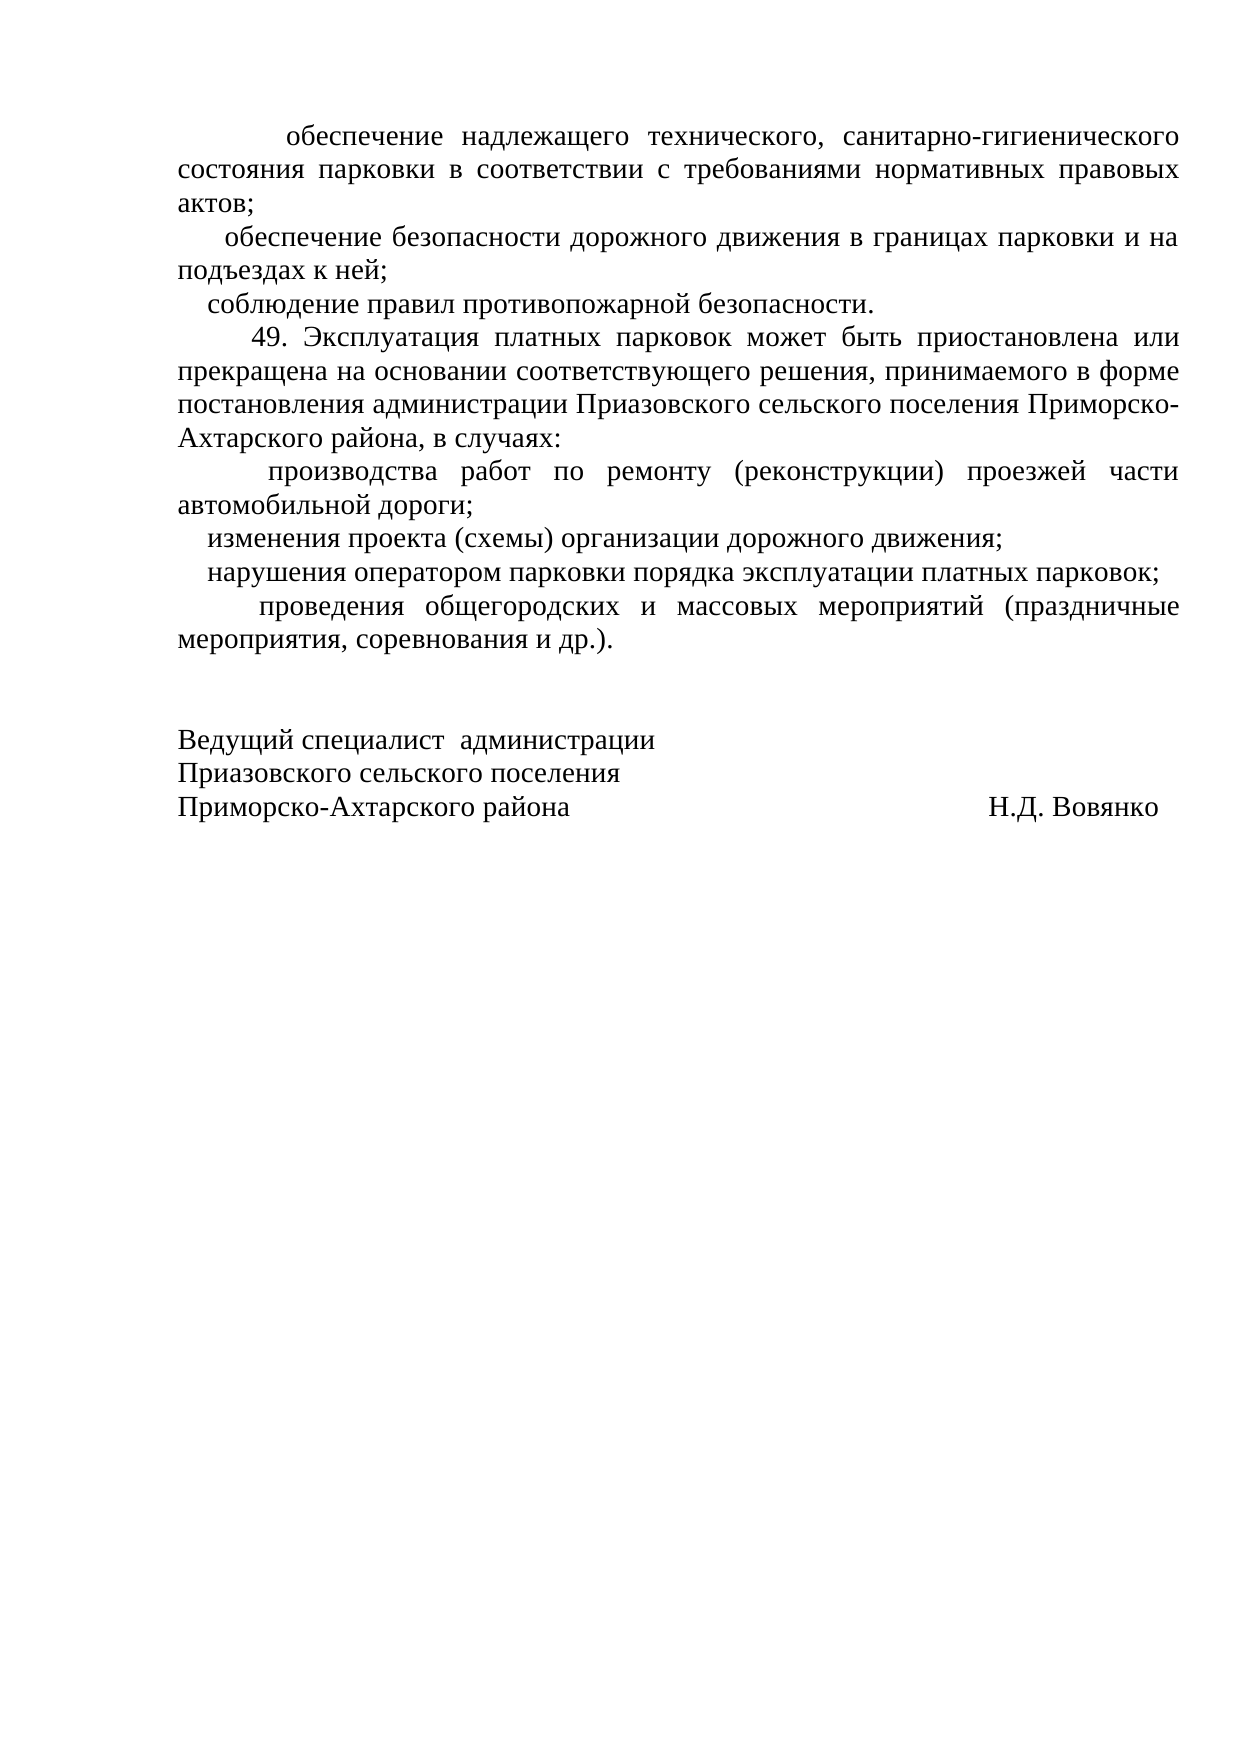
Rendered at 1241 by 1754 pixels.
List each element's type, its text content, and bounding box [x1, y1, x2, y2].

text Ведущий специалист администрации [177, 655, 1181, 755]
text соблюдение правил противопожарной безопасности. [177, 286, 1181, 319]
text нарушения оператором парковки порядка эксплуатации платных парковок; [177, 554, 1181, 588]
text обеспечение безопасности дорожного движения в границах парковки и на подъездах к ней; [177, 219, 1181, 286]
text производства работ по ремонту (реконструкции) проезжей части автомобильной дороги; [177, 453, 1181, 521]
text проведения общегородских и массовых мероприятий (праздничные мероприятия, соревнования и др.). [177, 588, 1181, 655]
text Приморско-Ахтарского района Н.Д. Вовянко [177, 789, 1181, 822]
text Приазовского сельского поселения [177, 755, 1181, 789]
text изменения проекта (схемы) организации дорожного движения; [177, 521, 1181, 554]
text обеспечение надлежащего технического, санитарно-гигиенического состояния парковки в соответствии с требованиями нормативных правовых актов; [177, 118, 1181, 219]
text 49. Эксплуатация платных парковок может быть приостановлена или прекращена на основании соответствующего решения, принимаемого в форме постановления администрации Приазовского сельского поселения Приморско-Ахтарского района, в случаях: [177, 319, 1181, 453]
